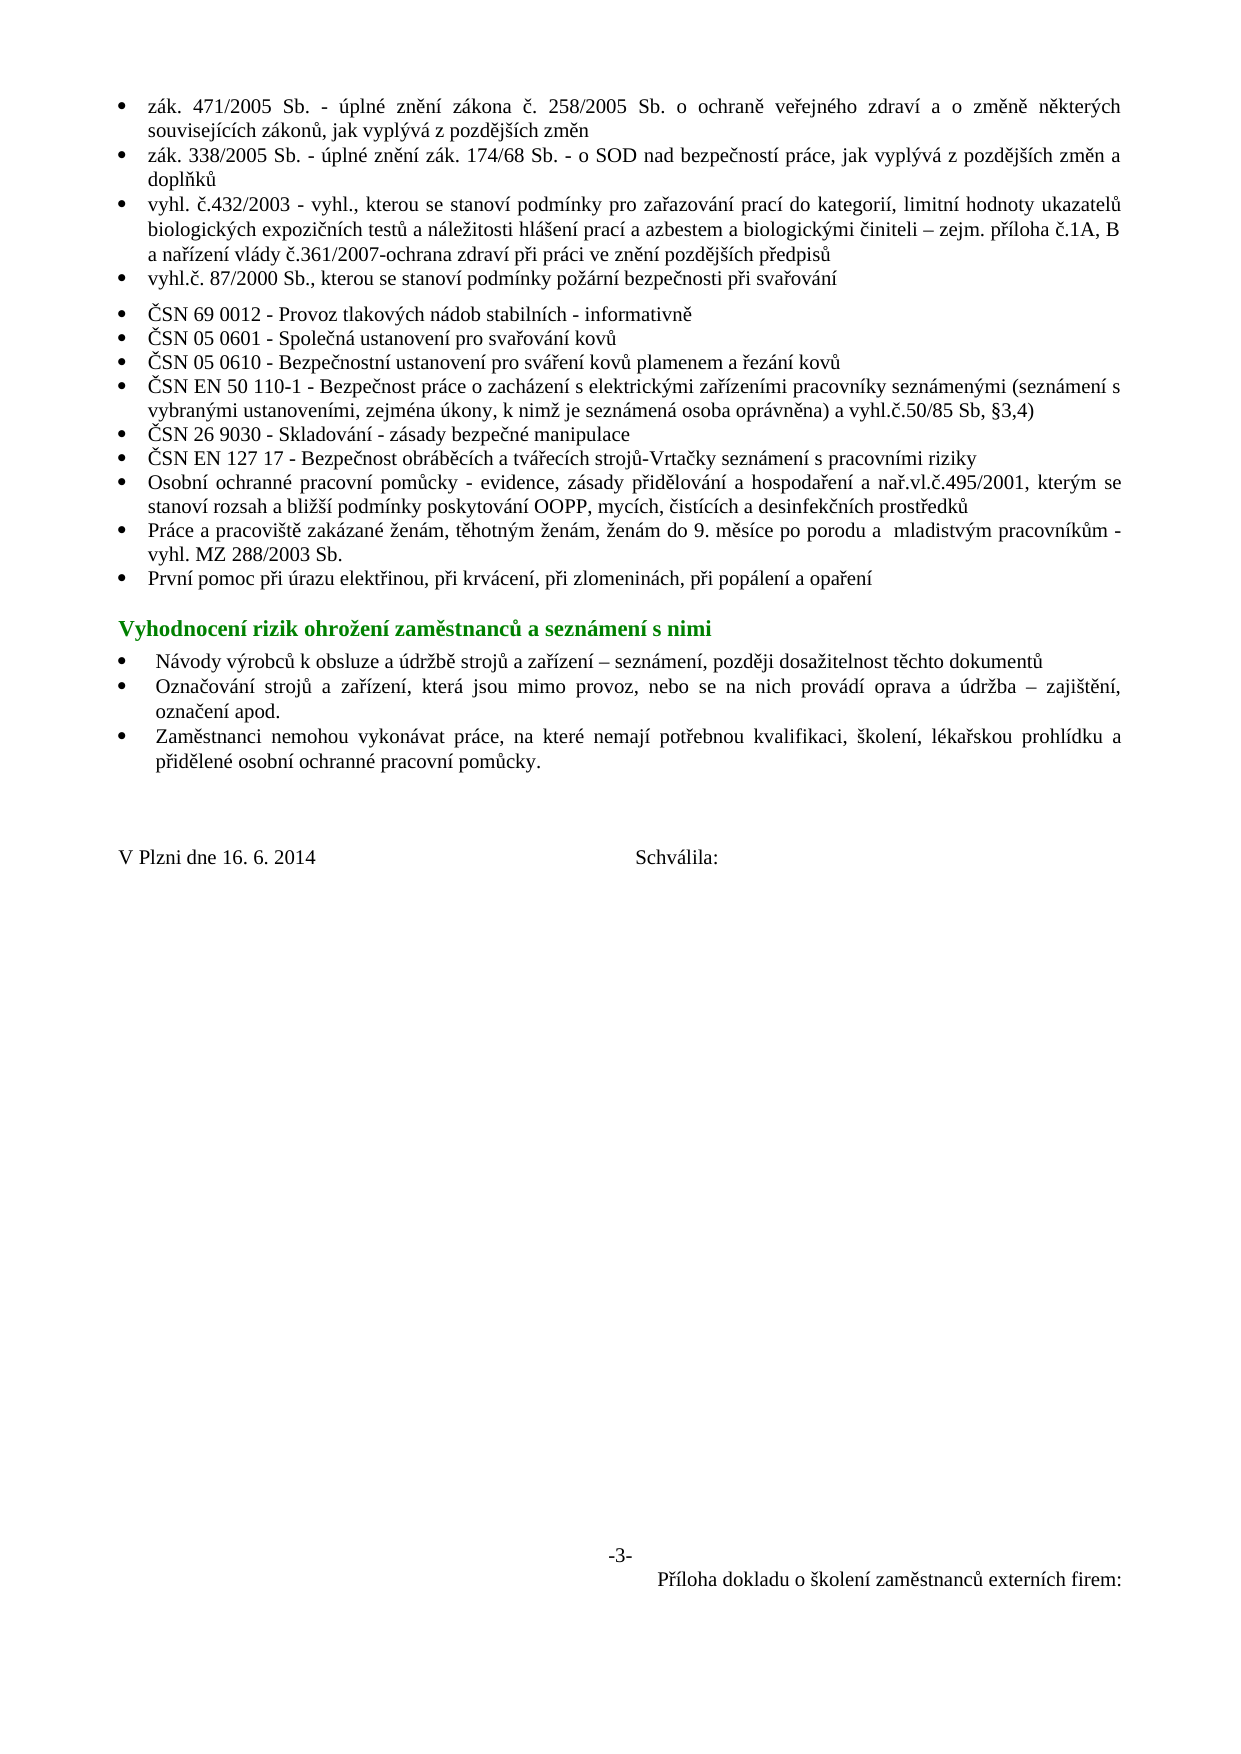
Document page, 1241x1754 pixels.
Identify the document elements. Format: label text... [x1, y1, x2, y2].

list Práce a pracoviště zakázané ženám, těhotným ženám, ženám do 9. měsíce po porodu a mladistvým pracovníkům - vyhl. MZ 288/2003 Sb. [118, 518, 1122, 566]
list První pomoc při úrazu elektřinou, při krvácení, při zlomeninách, při popálení a opaření [118, 566, 1122, 590]
list ČSN EN 127 17 - Bezpečnost obráběcích a tvářecích strojů-Vrtačky seznámení s pracovními riziky [118, 446, 1122, 470]
list ČSN 05 0610 - Bezpečnostní ustanovení pro sváření kovů plamenem a řezání kovů [118, 350, 1122, 374]
list ČSN 69 0012 - Provoz tlakových nádob stabilních - informativně [118, 302, 1122, 326]
list Návody výrobců k obsluze a údržbě strojů a zařízení – seznámení, později dosažitelnost těchto dokumentů [118, 648, 1122, 673]
list zák. 471/2005 Sb. - úplné znění zákona č. 258/2005 Sb. o ochraně veřejného zdraví a o změně některých souvisejících zákonů, jak vyplývá z pozdějších změn [118, 94, 1122, 142]
list Označování strojů a zařízení, která jsou mimo provoz, nebo se na nich provádí oprava a údržba – zajištění, označení apod. [118, 673, 1122, 723]
list ČSN EN 50 110-1 - Bezpečnost práce o zacházení s elektrickými zařízeními pracovníky seznámenými (seznámení s vybranými ustanoveními, zejména úkony, k nimž je seznámená osoba oprávněna) a vyhl.č.50/85 Sb, §3,4) [118, 374, 1122, 422]
text V Plzni dne 16. 6. 2014 Schválila: [118, 845, 1122, 869]
list Zaměstnanci nemohou vykonávat práce, na které nemají potřebnou kvalifikaci, školení, lékařskou prohlídku a přidělené osobní ochranné pracovní pomůcky. [118, 723, 1122, 773]
text Vyhodnocení rizik ohrožení zaměstnanců a seznámení s nimi [118, 615, 1122, 642]
list -3- [118, 1543, 1122, 1567]
text Příloha dokladu o školení zaměstnanců externích firem: [118, 1567, 1122, 1591]
list vyhl.č. 87/2000 Sb., kterou se stanoví podmínky požární bezpečnosti při svařování [118, 266, 1122, 290]
list zák. 338/2005 Sb. - úplné znění zák. 174/68 Sb. - o SOD nad bezpečností práce, jak vyplývá z pozdějších změn a doplňků [118, 142, 1122, 191]
list ČSN 05 0601 - Společná ustanovení pro svařování kovů [118, 326, 1122, 350]
list Osobní ochranné pracovní pomůcky - evidence, zásady přidělování a hospodaření a nař.vl.č.495/2001, kterým se stanoví rozsah a bližší podmínky poskytování OOPP, mycích, čistících a desinfekčních prostředků [118, 470, 1122, 518]
list ČSN 26 9030 - Skladování - zásady bezpečné manipulace [118, 422, 1122, 446]
list vyhl. č.432/2003 - vyhl., kterou se stanoví podmínky pro zařazování prací do kategorií, limitní hodnoty ukazatelů biologických expozičních testů a náležitosti hlášení prací a azbestem a biologickými činiteli – zejm. příloha č.1A, B a nařízení vlády č.361/2007-ochrana zdraví při práci ve znění pozdějších předpisů [118, 191, 1122, 266]
